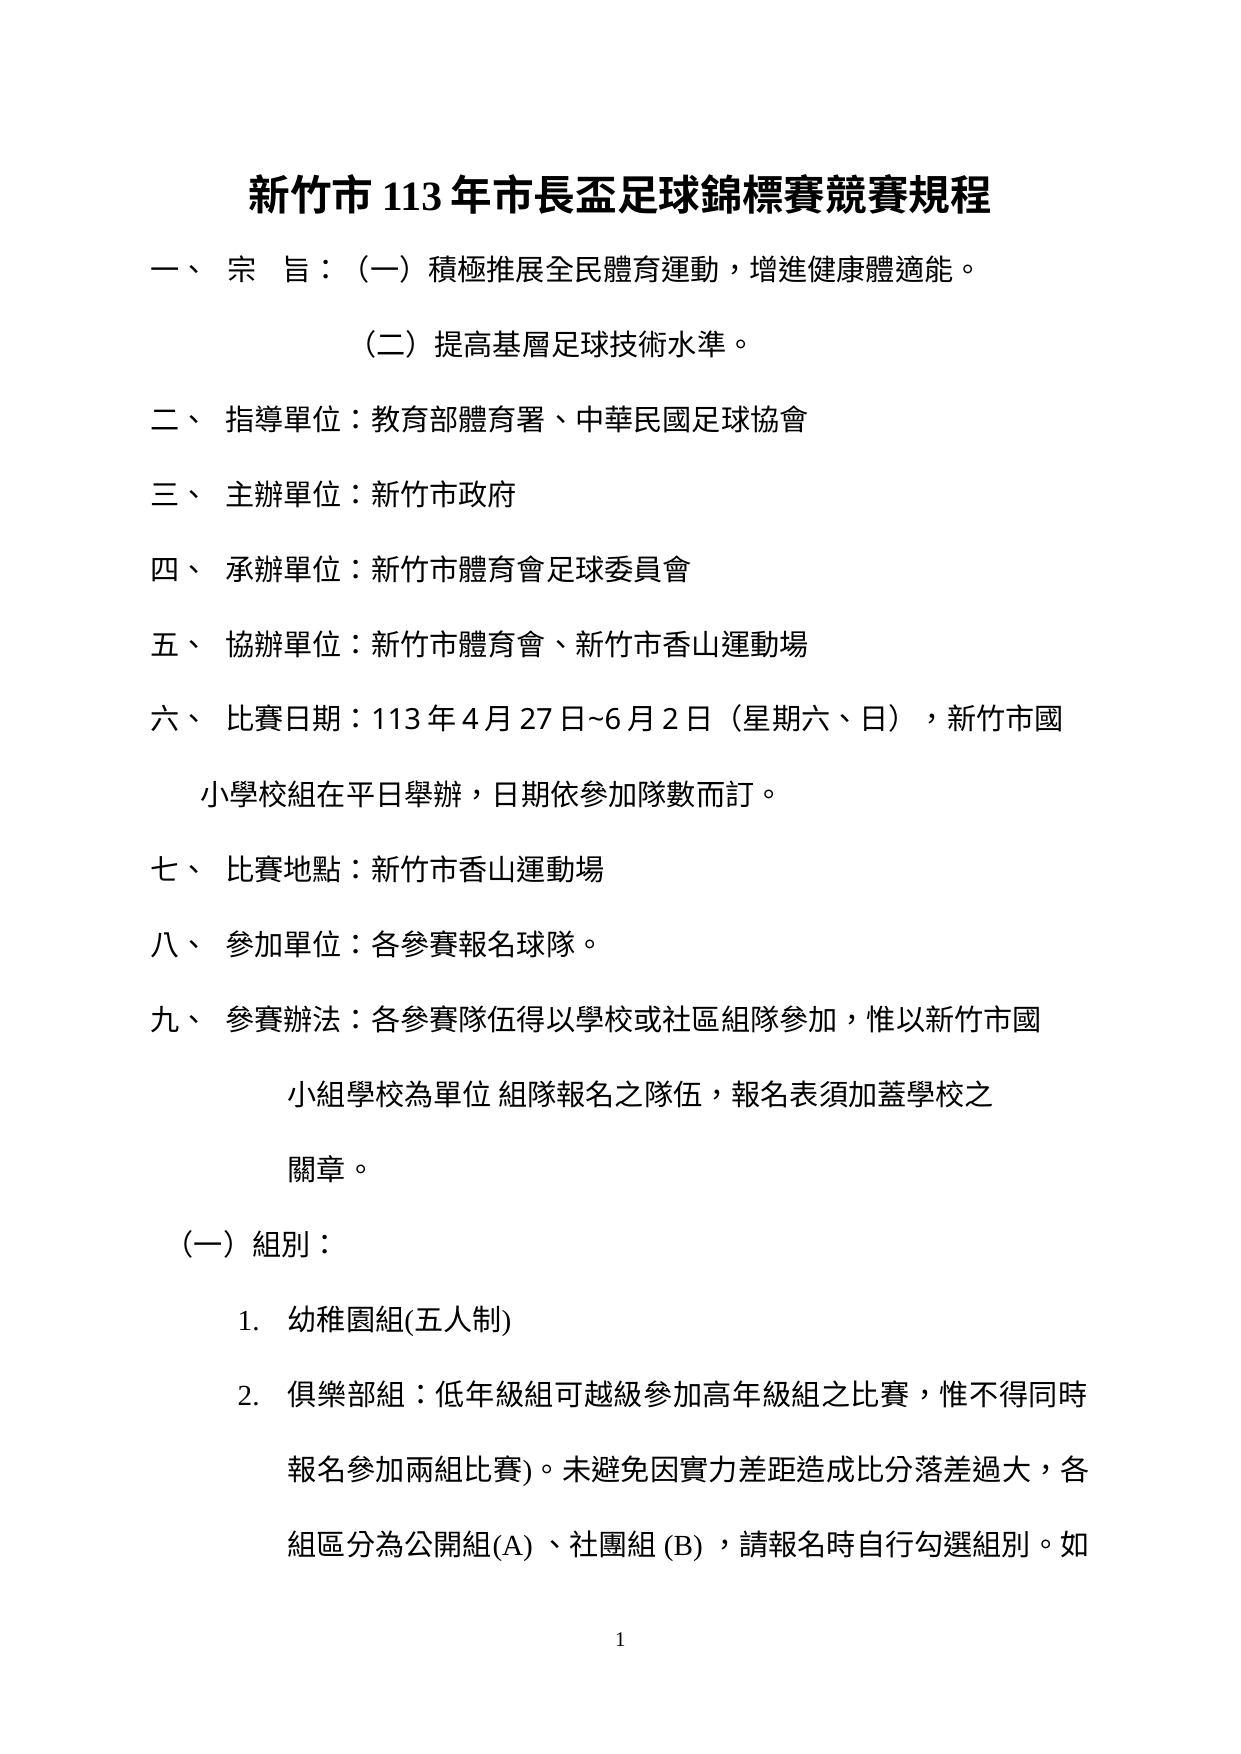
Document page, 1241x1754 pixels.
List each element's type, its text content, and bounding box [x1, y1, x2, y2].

list 主辦單位：新竹市政府 [150, 455, 1090, 530]
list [237, 1355, 1090, 1580]
text （一）組別： [164, 1205, 1090, 1280]
list 宗 旨：（一）積極推展全民體育運動，增進健康體適能。 [150, 230, 1090, 305]
list 指導單位：教育部體育署、中華民國足球協會 [150, 380, 1090, 455]
list 協辦單位：新竹市體育會、新竹市香山運動場 [150, 605, 1090, 680]
text 關章。 [200, 1130, 1090, 1205]
list 參加單位：各參賽報名球隊。 [150, 905, 1090, 980]
list 比賽地點：新竹市香山運動場 [150, 830, 1090, 905]
text （二）提高基層足球技術水準。 [150, 305, 1090, 380]
list 參賽辦法：各參賽隊伍得以學校或社區組隊參加，惟以新竹市國 [150, 980, 1090, 1055]
text 新竹市113年市長盃足球錦標賽競賽規程 [150, 155, 1090, 230]
text 小組學校為單位 組隊報名之隊伍，報名表須加蓋學校之 [200, 1055, 1090, 1130]
list 比賽日期：113年4月27日~6月2日（星期六、日），新竹市國小學校組在平日舉辦，日期依參加隊數而訂。 [150, 680, 1090, 830]
list 承辦單位：新竹市體育會足球委員會 [150, 530, 1090, 605]
list 幼稚園組(五人制) [237, 1280, 1090, 1355]
